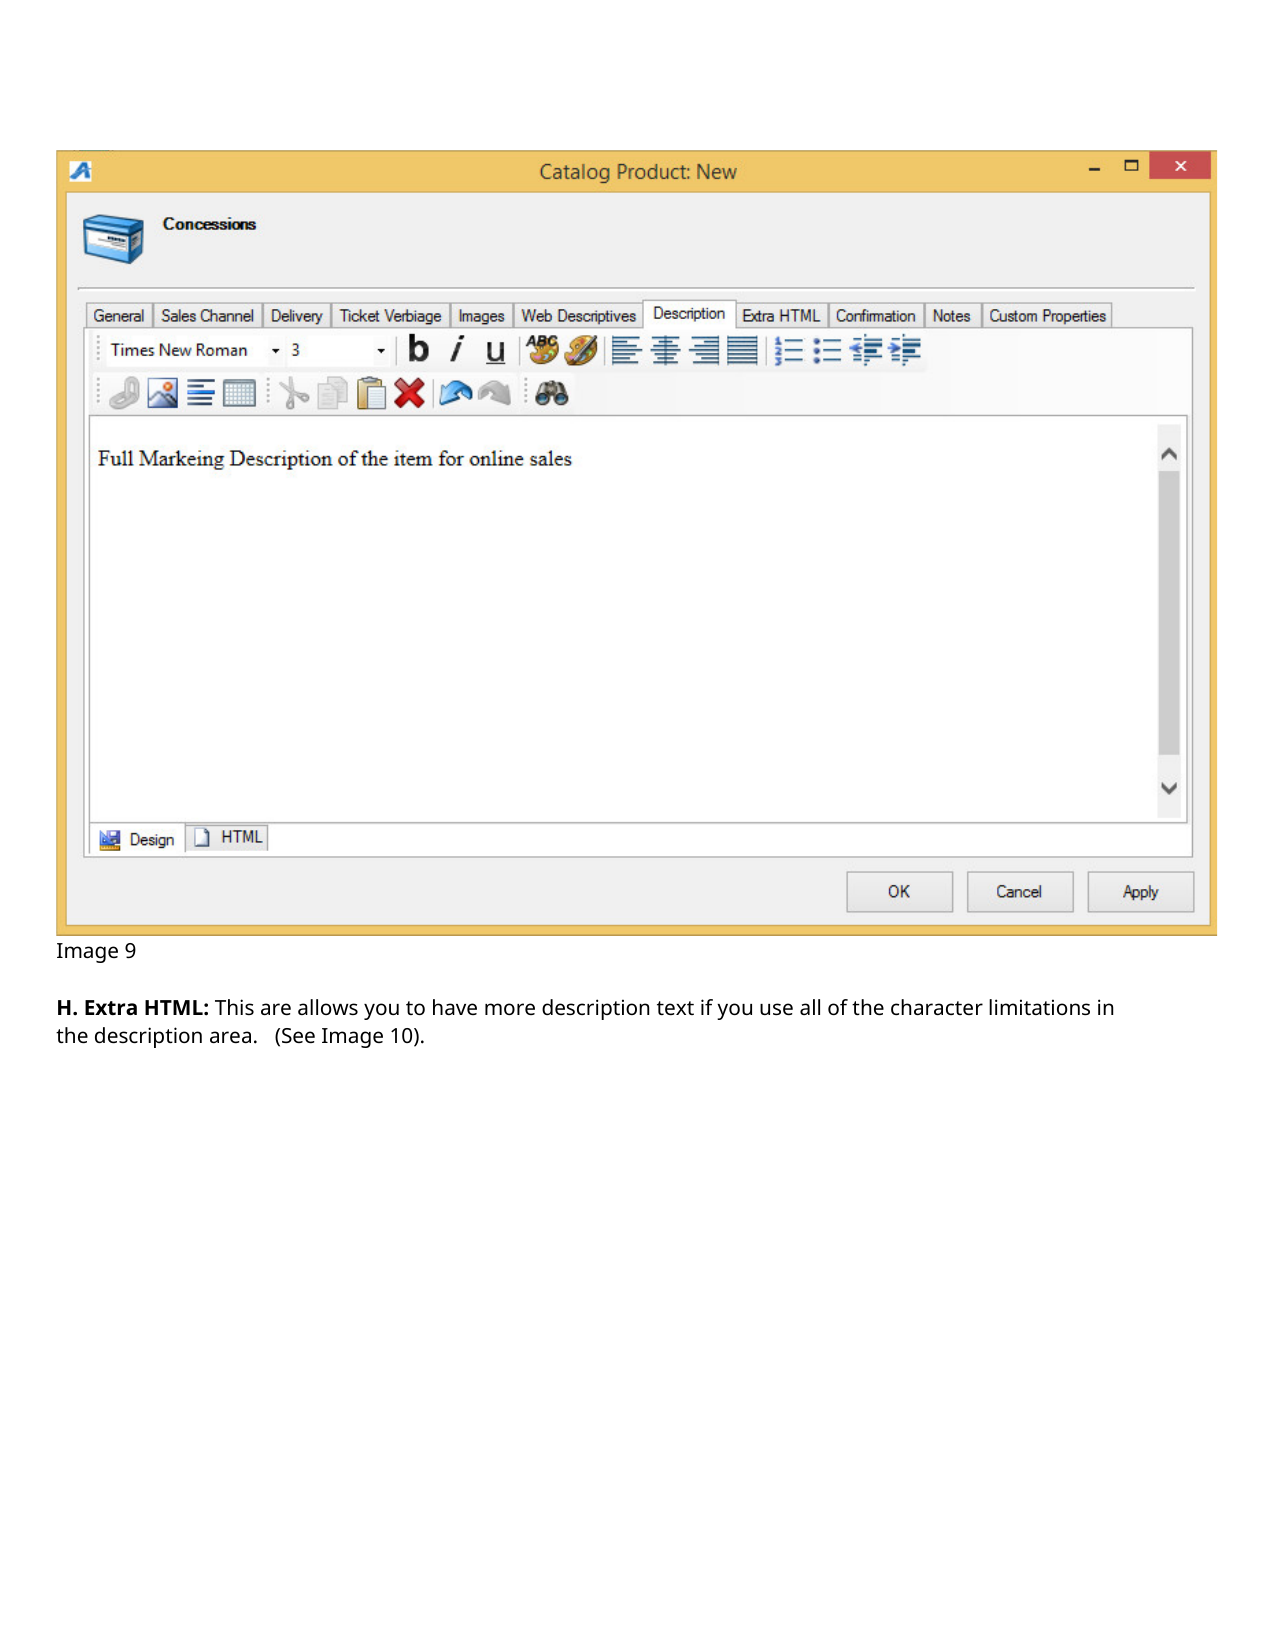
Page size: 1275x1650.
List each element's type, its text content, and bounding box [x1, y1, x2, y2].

picture [56, 150, 1218, 936]
text E. Images: Upload a picture of the item as a visual aid. Images uploaded in the product setup will appear both online and as an image on the POS button for that item. (See Image 7). Image 7 F. Web Descriptives: If selling merchandise online you would add a description of the item here (See Image 8). Image 8 G. Description: You can add a longer description here about the product (See Image 9). Image 9 H. Extra HTML: This are allows you to have more description text if you use all of the character limitations in the description area. (See Image 10). Image 10 I. Confirmation: This is where you can add information about the item which will be emailed to the customer once an order has been finalized (generally only used for items sold online) (See Image 11). J. Notes: The Notes tab allows you to add any special notes about the item. Notes only appear in the Administration area. Customers do not see these notes. [56, 936, 1125, 1078]
